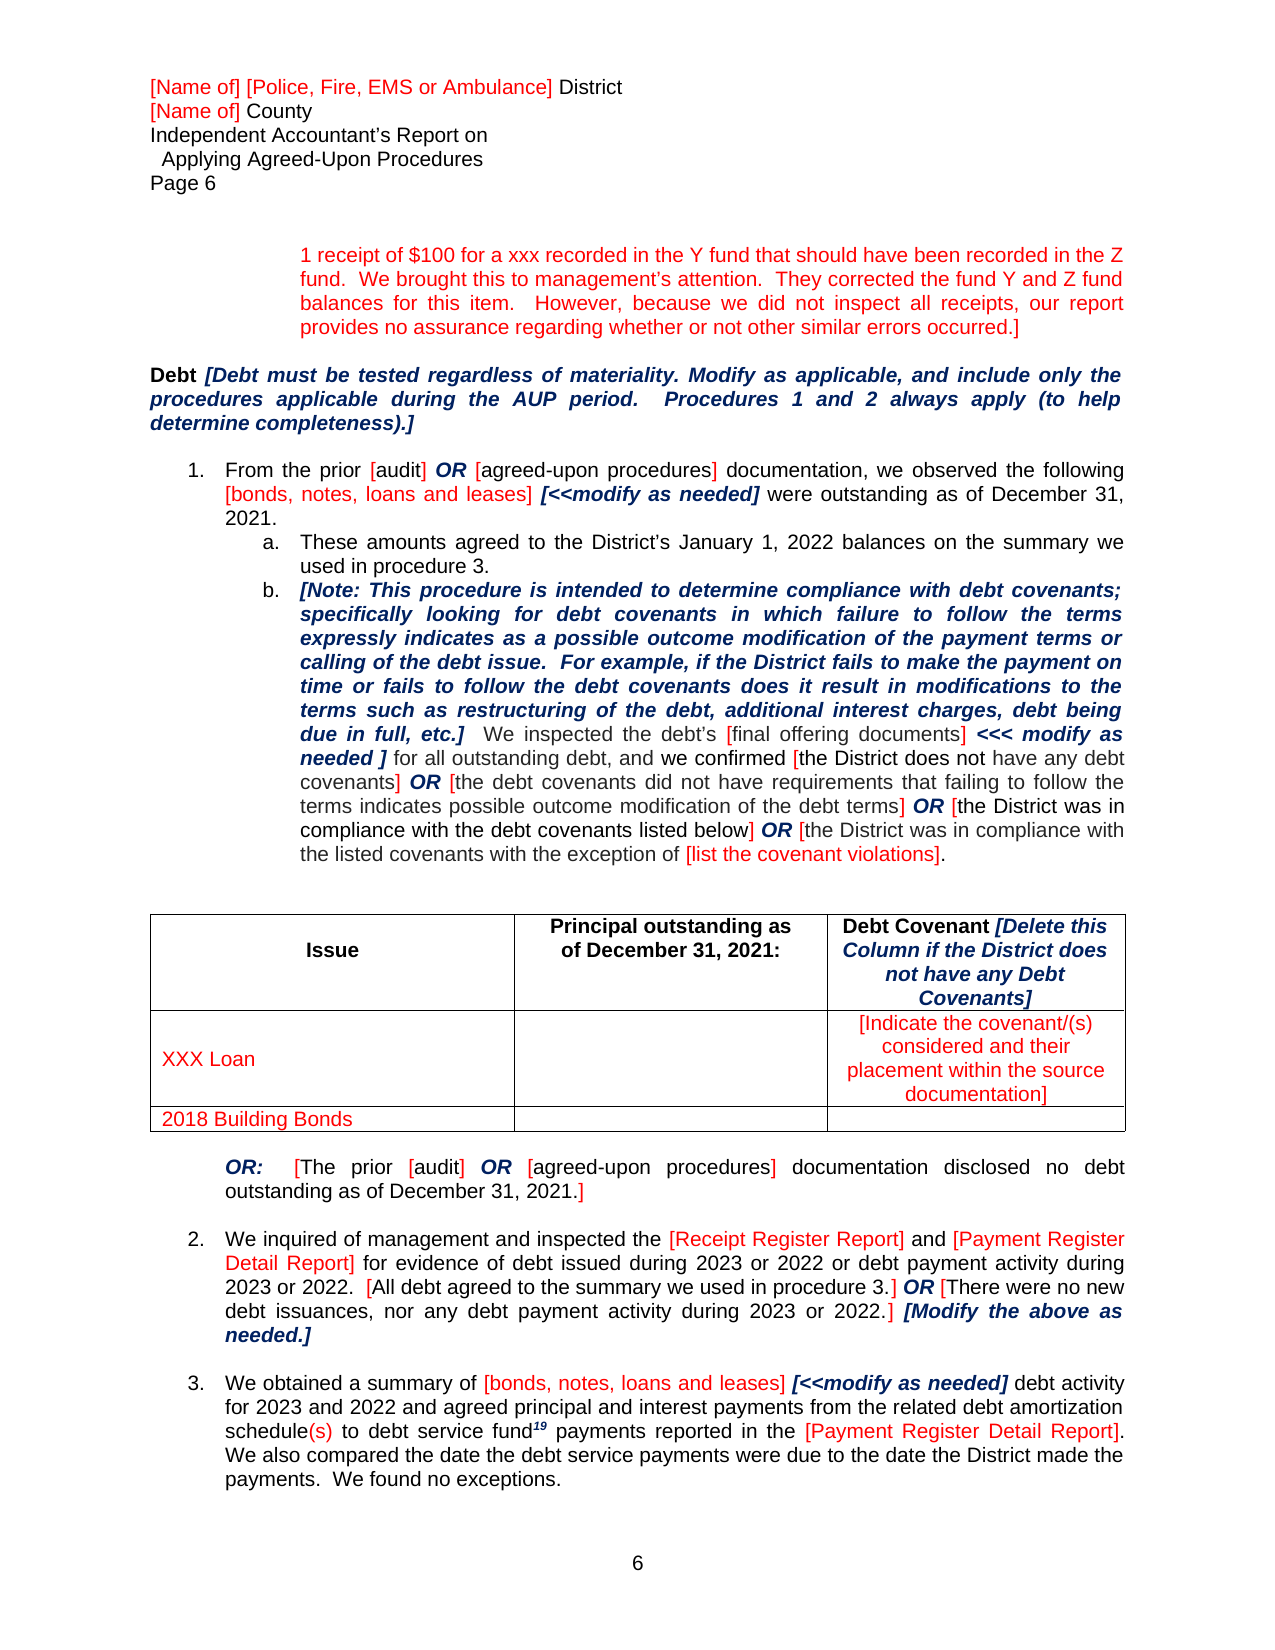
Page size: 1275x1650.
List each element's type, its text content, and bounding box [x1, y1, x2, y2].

table_cell [515, 1011, 827, 1106]
table_header Debt Covenant [Delete this Column if the District does not have any Debt Covenants] [828, 915, 1125, 1010]
table_header Issue [151, 915, 514, 1010]
list These amounts agreed to the District’s January 1, 2022 balances on the summary we used in procedure 3. [262, 530, 1125, 578]
table_header Principal outstanding as of December 31, 2021: [515, 915, 827, 1010]
list From the prior [audit] OR [agreed-upon procedures] documentation, we observed the following [bonds, notes, loans and leases] [<<modify as needed] were outstanding as of December 31, 2021. [187, 458, 1125, 530]
list OR: [The prior [audit] OR [agreed-upon procedures] documentation disclosed no debt outstanding as of December 31, 2021.] [225, 1155, 1125, 1203]
list We obtained a summary of [bonds, notes, loans and leases] [<<modify as needed] debt activity for 2023 and 2022 and agreed principal and interest payments from the related debt amortization schedule(s) to debt service fund payments reported in the [Payment Register Detail Report]. We also compared the date the debt service payments were due to the date the District made the payments. We found no exceptions. [187, 1371, 1125, 1491]
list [262, 243, 1125, 338]
table_cell 2018 Building Bonds [151, 1107, 514, 1131]
list We inquired of management and inspected the [Receipt Register Report] and [Payment Register Detail Report] for evidence of debt issued during 2023 or 2022 or debt payment activity during 2023 or 2022. [All debt agreed to the summary we used in procedure 3.] OR [There were no new debt issuances, nor any debt payment activity during 2023 or 2022.] [Modify the above as needed.] [187, 1227, 1125, 1347]
list [Note: This procedure is intended to determine compliance with debt covenants; specifically looking for debt covenants in which failure to follow the terms expressly indicates as a possible outcome modification of the payment terms or calling of the debt issue. For example, if the District fails to make the payment on time or fails to follow the debt covenants does it result in modifications to the terms such as restructuring of the debt, additional interest charges, debt being due in full, etc.] We inspected the debt’s [final offering documents] <<< modify as needed ] for all outstanding debt, and we confirmed [the District does not have any debt covenants] OR [the debt covenants did not have requirements that failing to follow the terms indicates possible outcome modification of the debt terms] OR [the District was in compliance with the debt covenants listed below] OR [the District was in compliance with the listed covenants with the exception of [list the covenant violations]. [262, 578, 1125, 866]
table_cell [515, 1107, 827, 1131]
table_cell [Indicate the covenant/(s) considered and their placement within the source documentation] [828, 1010, 1125, 1106]
table_cell [828, 1106, 1125, 1131]
table_cell XXX Loan [151, 1011, 514, 1106]
text Debt [Debt must be tested regardless of materiality. Modify as applicable, and include only the procedures applicable during the AUP period. Procedures 1 and 2 always apply (to help determine completeness).] [150, 362, 1125, 434]
